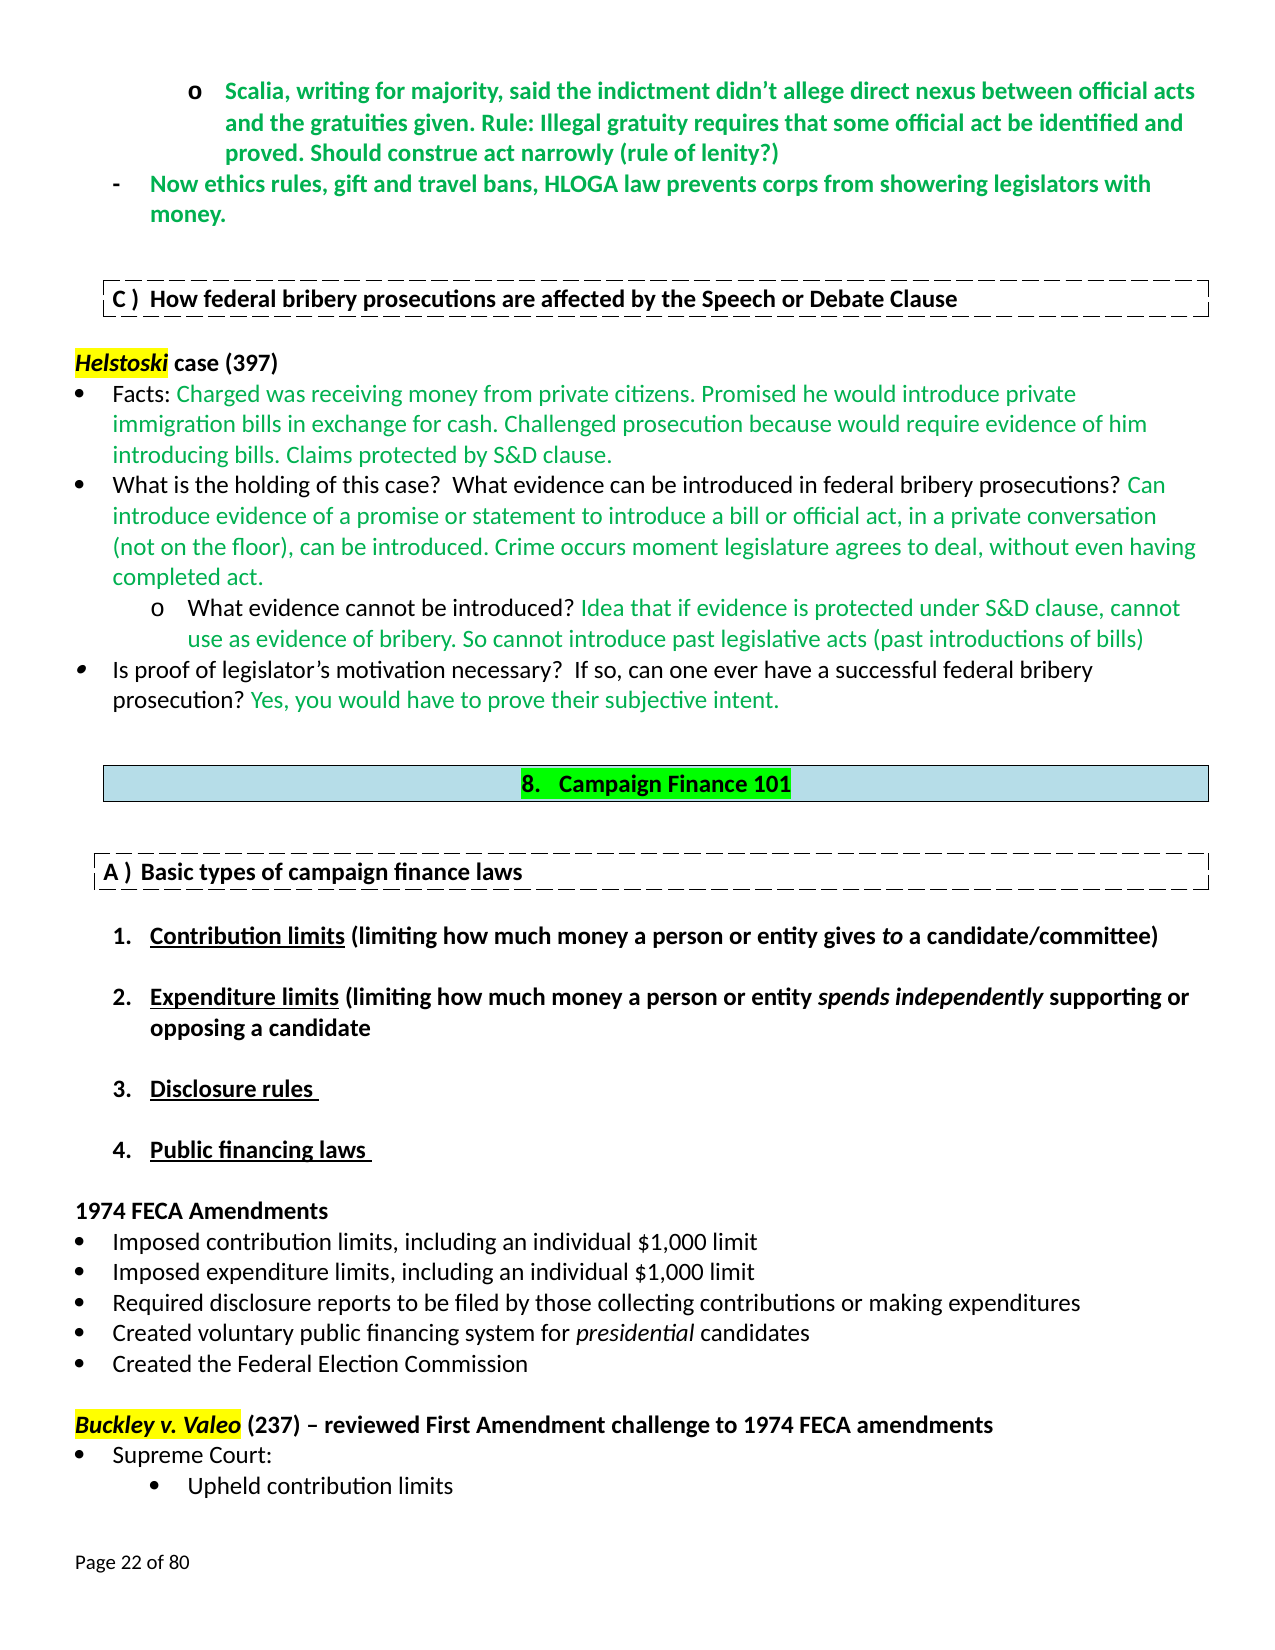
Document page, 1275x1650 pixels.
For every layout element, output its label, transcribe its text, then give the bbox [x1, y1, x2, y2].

list What is the holding of this case? What evidence can be introduced in federal bribery prosecutions? Can introduce evidence of a promise or statement to introduce a bill or official act, in a private conversation (not on the floor), can be introduced. Crime occurs moment legislature agrees to deal, without even having completed act. [75, 469, 1200, 592]
list Contribution limits (limiting how much money a person or entity gives to a candidate/committee) [112, 920, 1200, 951]
list Public financing laws [112, 1134, 1200, 1164]
list Facts: Charged was receiving money from private citizens. Promised he would introduce private immigration bills in exchange for cash. Challenged prosecution because would require evidence of him introducing bills. Claims protected by S&D clause. [75, 378, 1200, 469]
list Is proof of legislator’s motivation necessary? If so, can one ever have a successful federal bribery prosecution? Yes, you would have to prove their subjective intent. [75, 654, 1200, 715]
list What evidence cannot be introduced? Idea that if evidence is protected under S&D clause, cannot use as evidence of bribery. So cannot introduce past legislative acts (past introductions of bills) [150, 592, 1200, 654]
list Disclosure rules [112, 1073, 1200, 1103]
subtitle How federal bribery prosecutions are affected by the Speech or Debate Clause [103, 280, 1209, 317]
list Expenditure limits (limiting how much money a person or entity spends independently supporting or opposing a candidate [112, 981, 1200, 1042]
list Scalia, writing for majority, said the indictment didn’t allege direct nexus between official acts and the gratuities given. Rule: Illegal gratuity requires that some official act be identified and proved. Should construe act narrowly (rule of lenity?) [187, 75, 1200, 168]
subtitle Basic types of campaign finance laws [94, 853, 1209, 890]
text Helstoski case (397) [75, 347, 1200, 378]
list Required disclosure reports to be filed by those collecting contributions or making expenditures [75, 1287, 1200, 1317]
list Created voluntary public financing system for presidential candidates [75, 1317, 1200, 1348]
list Created the Federal Election Commission [75, 1348, 1200, 1378]
subtitle Campaign Finance 101 [104, 766, 1208, 801]
text Buckley v. Valeo (237) – reviewed First Amendment challenge to 1974 FECA amendments [241, 1409, 1200, 1439]
list Imposed expenditure limits, including an individual $1,000 limit [75, 1256, 1200, 1287]
list Upheld contribution limits [150, 1470, 1200, 1500]
list Now ethics rules, gift and travel bans, HLOGA law prevents corps from showering legislators with money. [112, 168, 1200, 229]
list Imposed contribution limits, including an individual $1,000 limit [75, 1226, 1200, 1256]
text 1974 FECA Amendments [75, 1195, 1200, 1226]
list Supreme Court: [75, 1439, 1200, 1470]
